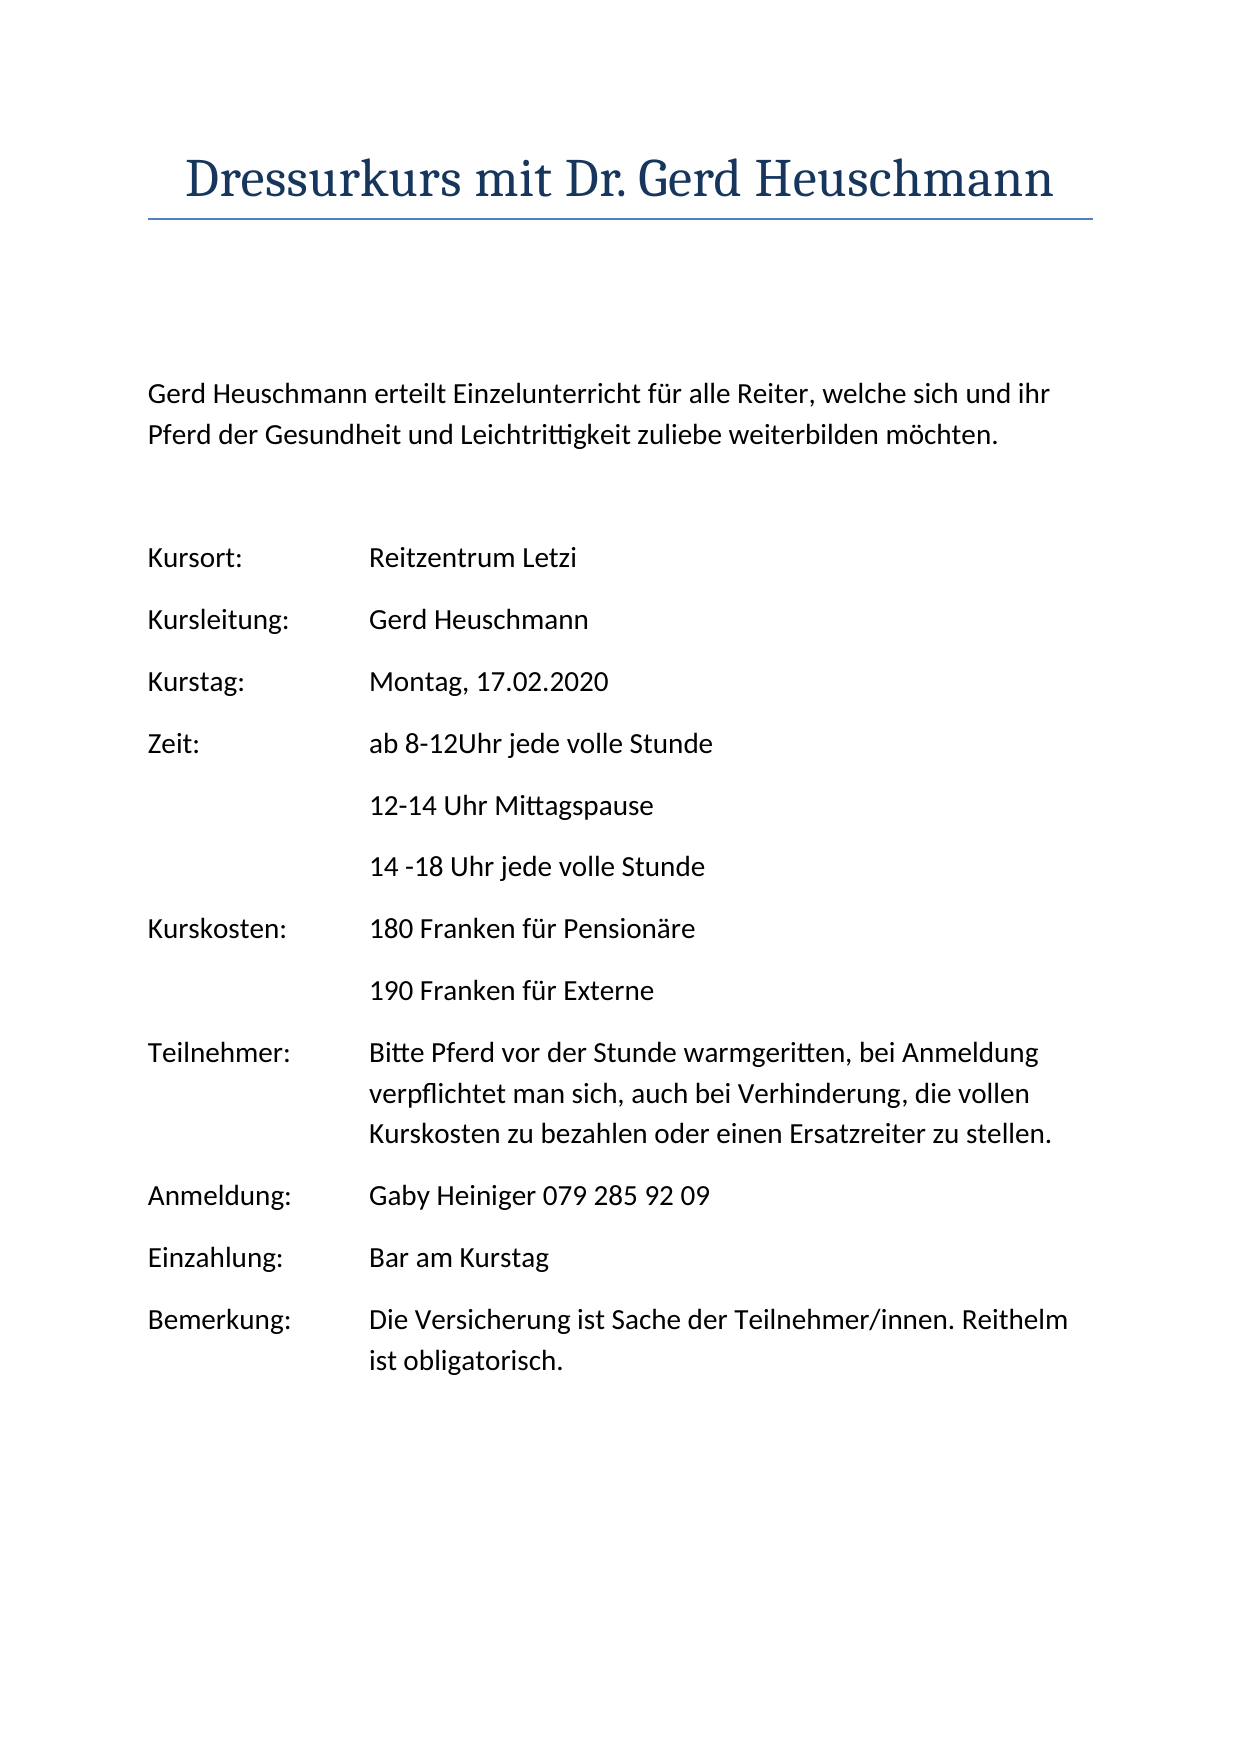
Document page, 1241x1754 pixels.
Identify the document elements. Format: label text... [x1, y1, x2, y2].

title Dressurkurs mit Dr. Gerd Heuschmann [148, 148, 1093, 218]
text 14 -18 Uhr jede volle Stunde [148, 848, 1093, 884]
text Zeit: ab 8-12Uhr jede volle Stunde [148, 725, 1093, 761]
text Teilnehmer: Bitte Pferd vor der Stunde warmgeritten, bei Anmeldung verpflichtet man sich, auch bei Verhinderung, die vollen Kurskosten zu bezahlen oder einen Ersatzreiter zu stellen. [148, 1034, 1093, 1151]
text 190 Franken für Externe [148, 972, 1093, 1008]
text Kurskosten: 180 Franken für Pensionäre [148, 910, 1093, 946]
text Bemerkung: Die Versicherung ist Sache der Teilnehmer/innen. Reithelm ist obligatorisch. [148, 1301, 1093, 1377]
text Gerd Heuschmann erteilt Einzelunterricht für alle Reiter, welche sich und ihr Pferd der Gesundheit und Leichtrittigkeit zuliebe weiterbilden möchten. [148, 375, 1093, 452]
text Kursleitung: Gerd Heuschmann [148, 601, 1093, 637]
text Kursort: Reitzentrum Letzi [148, 539, 1093, 575]
text Kurstag: Montag, 17.02.2020 [148, 663, 1093, 699]
text 12-14 Uhr Mittagspause [148, 787, 1093, 822]
text Anmeldung: Gaby Heiniger 079 285 92 09 [148, 1177, 1093, 1213]
text Einzahlung: Bar am Kurstag [148, 1239, 1093, 1275]
